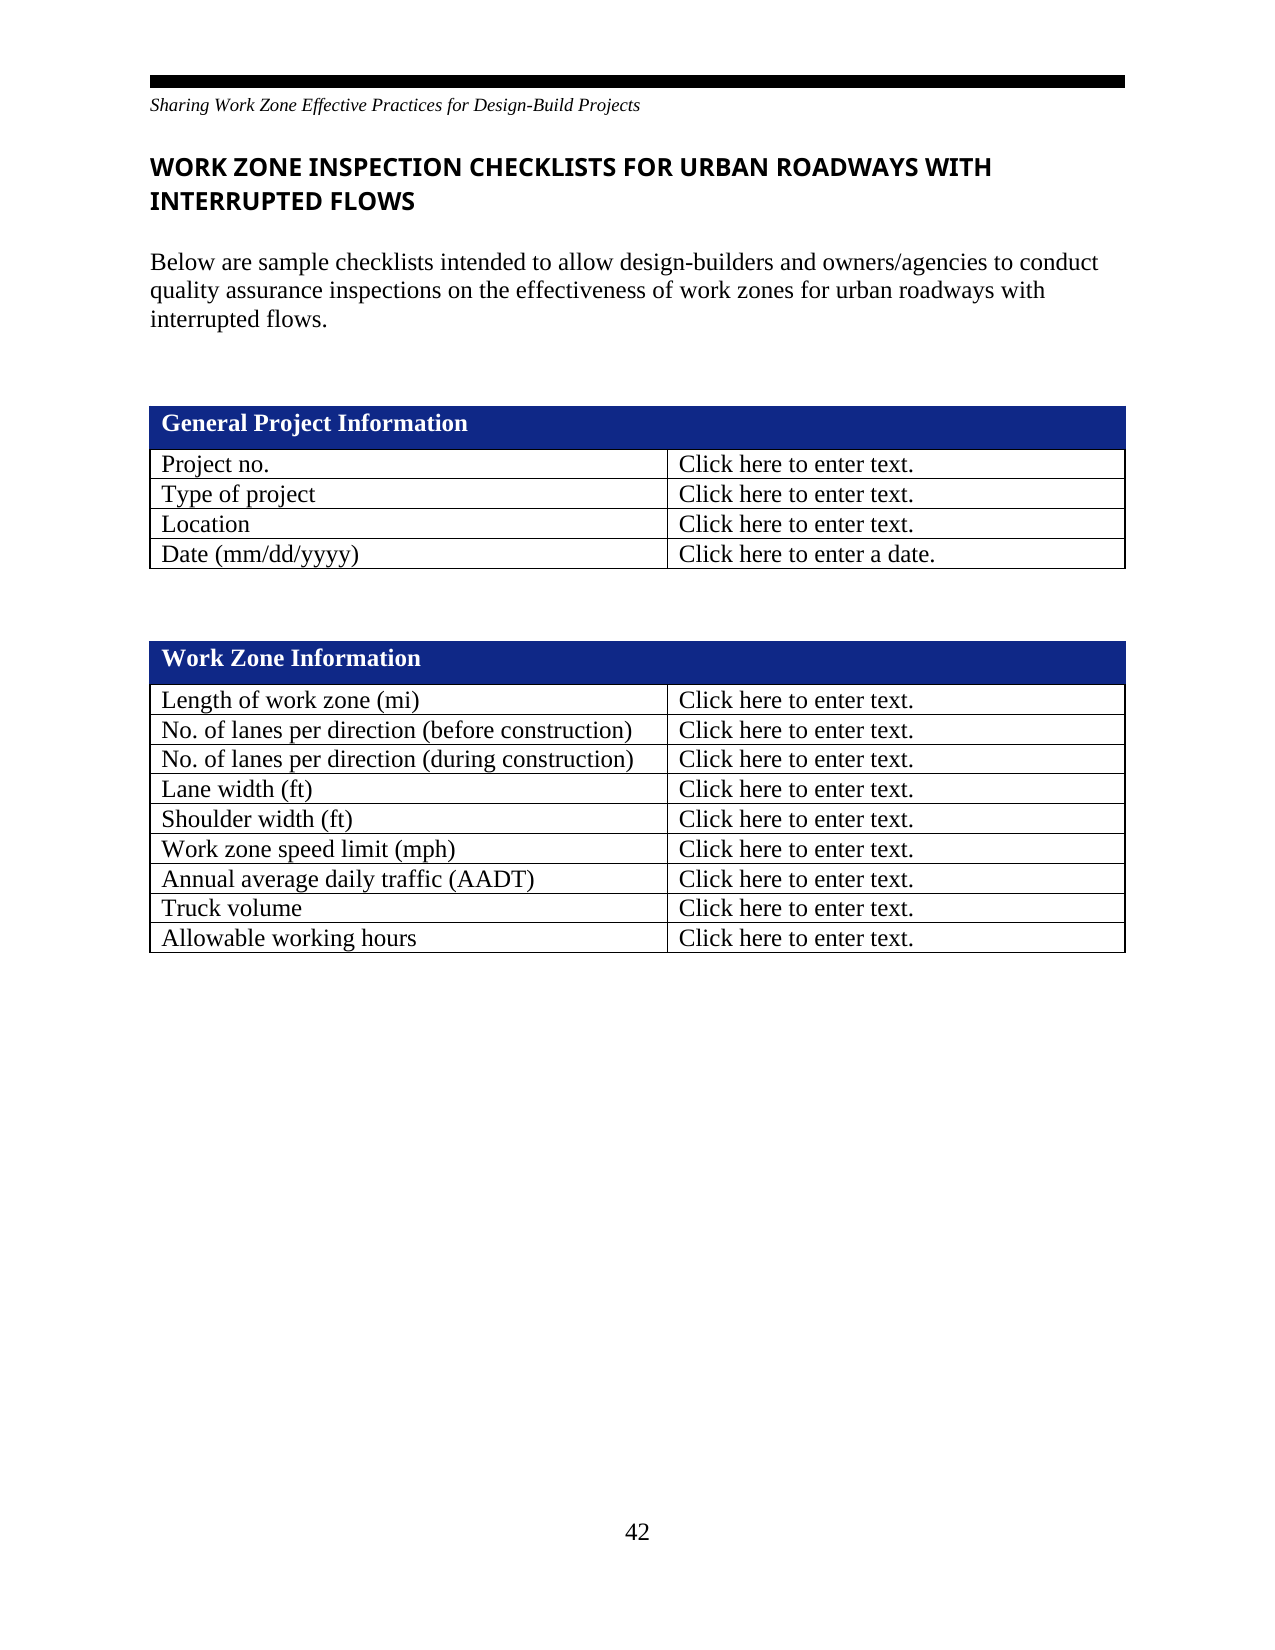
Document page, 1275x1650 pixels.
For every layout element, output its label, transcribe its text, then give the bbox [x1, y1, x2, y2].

table_cell Location [151, 509, 667, 538]
table_cell Shoulder width (ft) [151, 804, 667, 833]
table_header Length of work zone (mi) [151, 685, 667, 714]
table_cell Work zone speed limit (mph) [151, 834, 667, 863]
table_cell Allowable working hours [151, 923, 667, 952]
table_cell Annual average daily traffic (AADT) [151, 864, 667, 892]
table_cell Type of project [151, 479, 667, 508]
table_cell Truck volume [151, 894, 667, 922]
subtitle Work Zone Inspection Checklists for Urban Roadways with Interrupted Flows [150, 150, 1125, 218]
table_cell No. of lanes per direction (during construction) [151, 745, 667, 773]
table_header Project no. [151, 450, 667, 478]
table_cell Date (mm/dd/yyyy) [151, 539, 667, 568]
table_header Work Zone Information [151, 643, 1124, 682]
table_header General Project Information [151, 408, 1124, 446]
text Below are sample checklists intended to allow design-builders and owners/agencies to conduct quality assurance inspections on the effectiveness of work zones for urban roadways with interrupted flows. [150, 247, 1125, 333]
table_cell No. of lanes per direction (before construction) [151, 715, 667, 743]
table_cell Lane width (ft) [151, 774, 667, 803]
